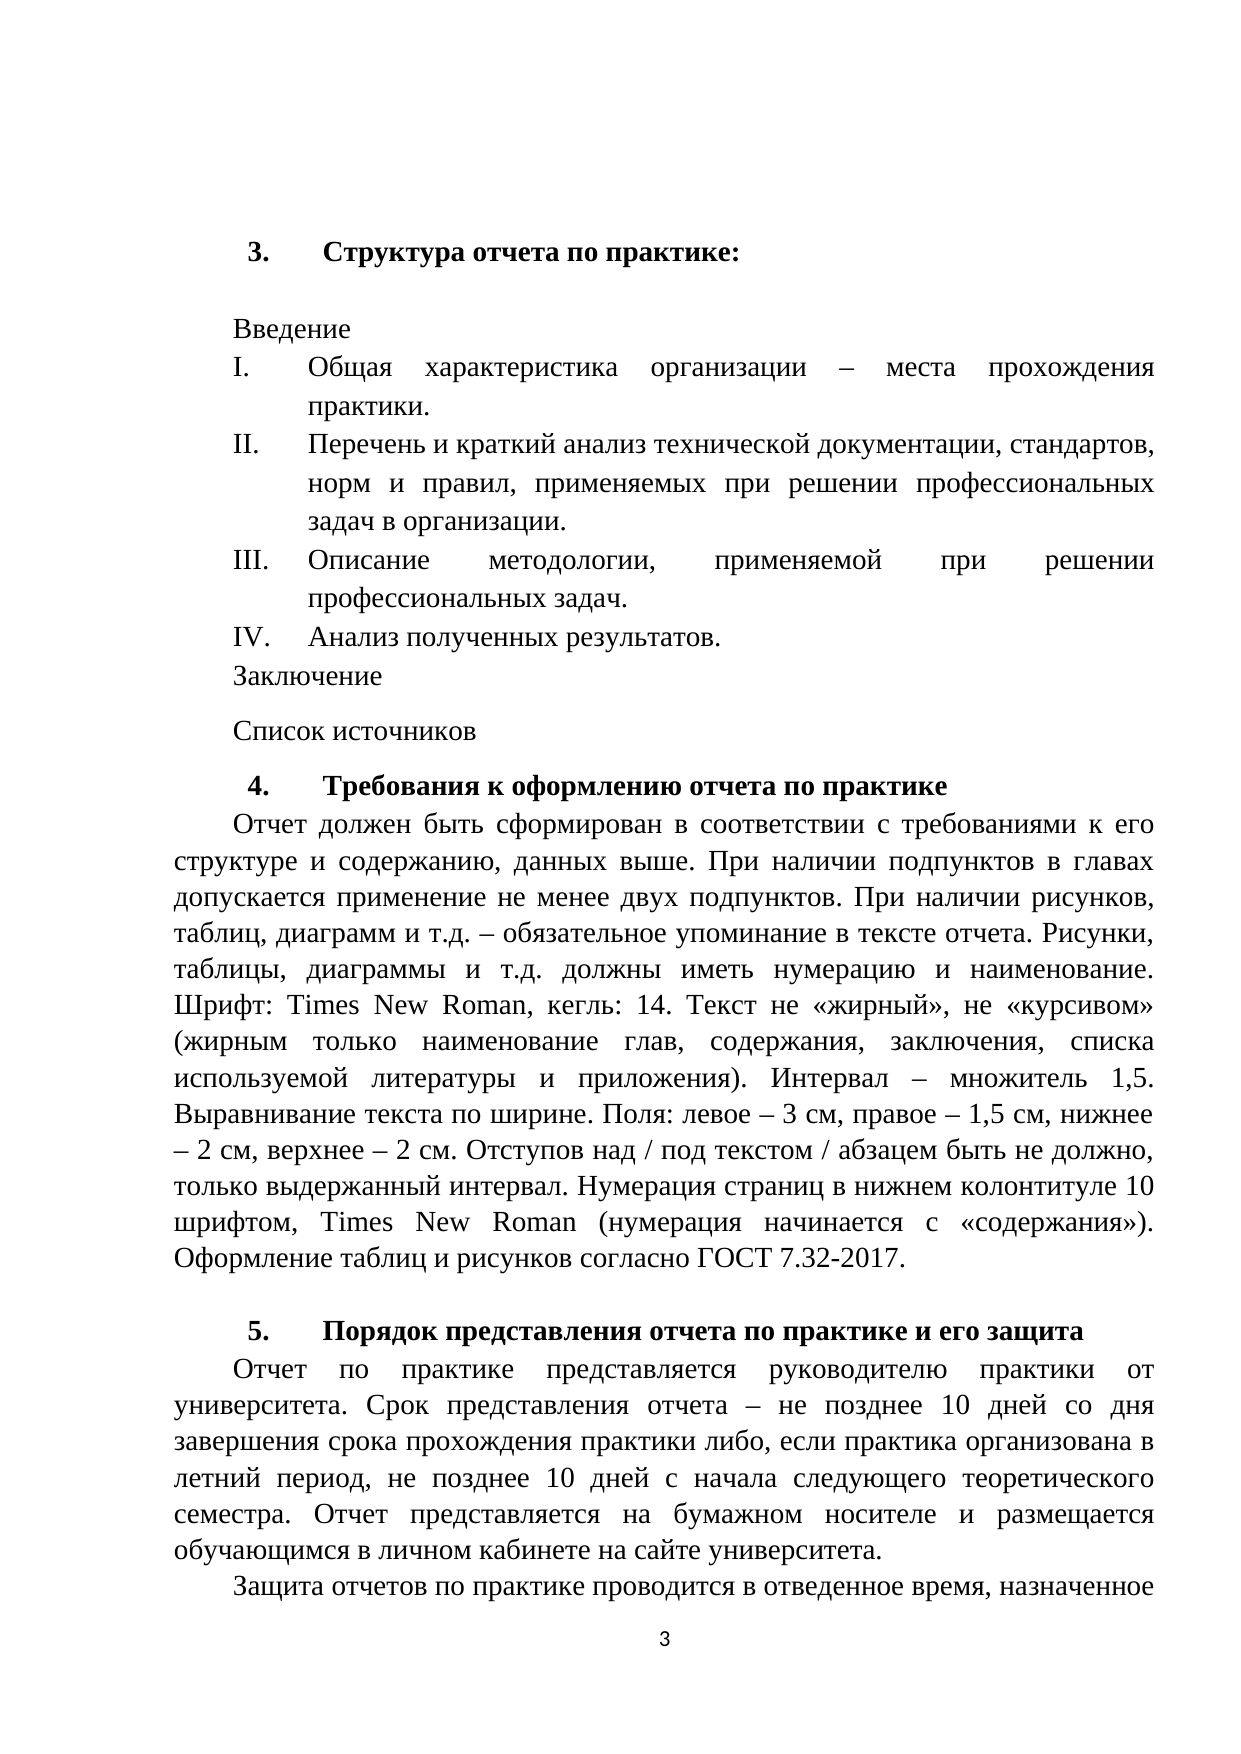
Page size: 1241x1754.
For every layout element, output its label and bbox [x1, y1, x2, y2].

table_header [163, 118, 1166, 1602]
